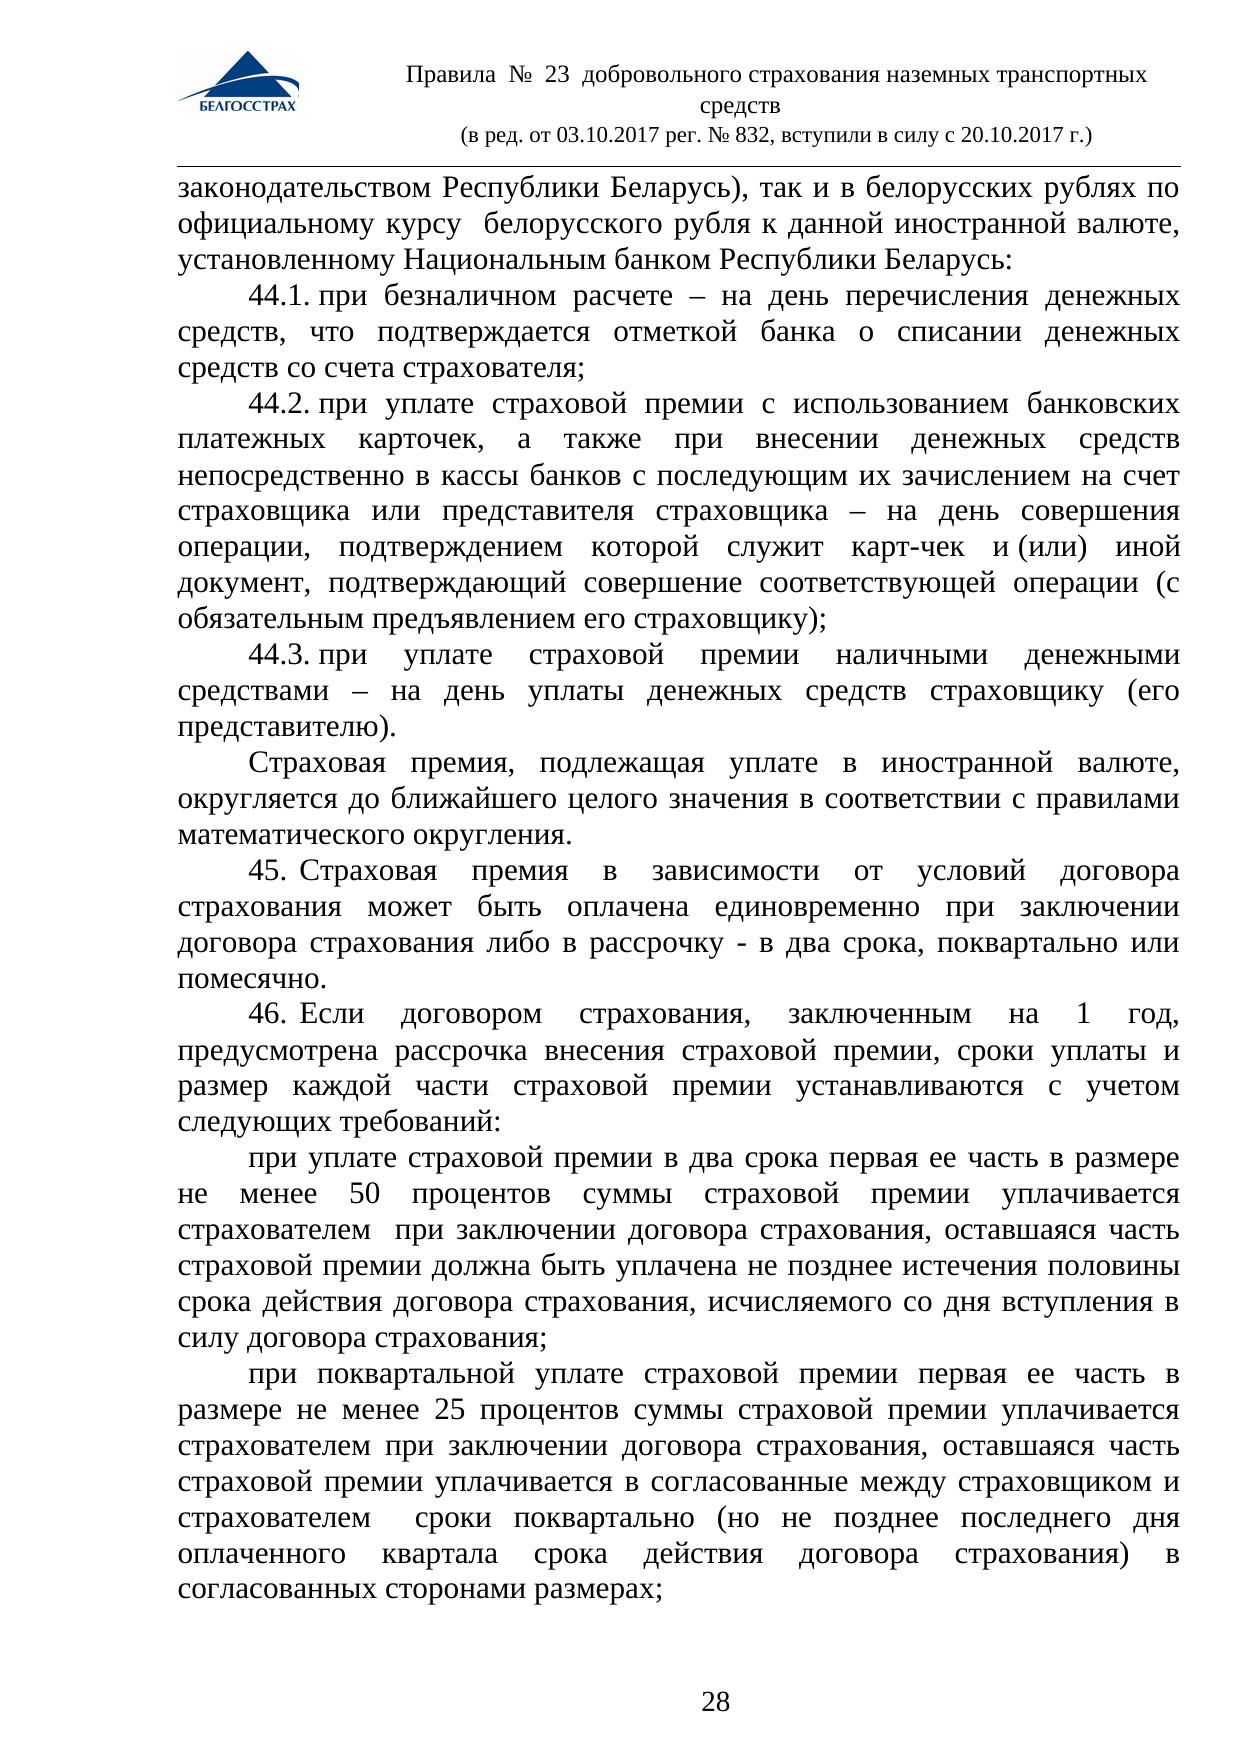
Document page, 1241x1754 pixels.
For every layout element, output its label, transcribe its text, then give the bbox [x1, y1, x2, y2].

list Страховая премия в зависимости от условий договора страхования может быть оплачена единовременно при заключении договора страхования либо в рассрочку - в два срока, поквартально или помесячно. [177, 851, 1181, 995]
text Страховая премия, подлежащая уплате в иностранной валюте, округляется до ближайшего целого значения в соответствии с правилами математического округления. [177, 743, 1181, 851]
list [177, 168, 1181, 276]
list Если договором страхования, заключенным на 1 год, предусмотрена рассрочка внесения страховой премии, сроки уплаты и размер каждой части страховой премии устанавливаются с учетом следующих требований: [177, 995, 1181, 1138]
text 44.2. при уплате страховой премии с использованием банковских платежных карточек, а также при внесении денежных средств непосредственно в кассы банков с последующим их зачислением на счет страховщика или представителя страховщика – на день совершения операции, подтверждением которой служит карт-чек и (или) иной документ, подтверждающий совершение соответствующей операции (с обязательным предъявлением его страховщику); [177, 384, 1181, 635]
picture [177, 51, 299, 111]
text при поквартальной уплате страховой премии первая ее часть в размере не менее 25 процентов суммы страховой премии уплачивается страхователем при заключении договора страхования, оставшаяся часть страховой премии уплачивается в согласованные между страховщиком и страхователем сроки поквартально (но не позднее последнего дня оплаченного квартала срока действия договора страхования) в согласованных сторонами размерах; [177, 1354, 1181, 1606]
text 44.1. при безналичном расчете – на день перечисления денежных средств, что подтверждается отметкой банка о списании денежных средств со счета страхователя; [177, 276, 1181, 384]
text при уплате страховой премии в два срока первая ее часть в размере не менее 50 процентов суммы страховой премии уплачивается страхователем при заключении договора страхования, оставшаяся часть страховой премии должна быть уплачена не позднее истечения половины срока действия договора страхования, исчисляемого со дня вступления в силу договора страхования; [177, 1138, 1181, 1354]
text 44.3. при уплате страховой премии наличными денежными средствами – на день уплаты денежных средств страховщику (его представителю). [177, 635, 1181, 743]
